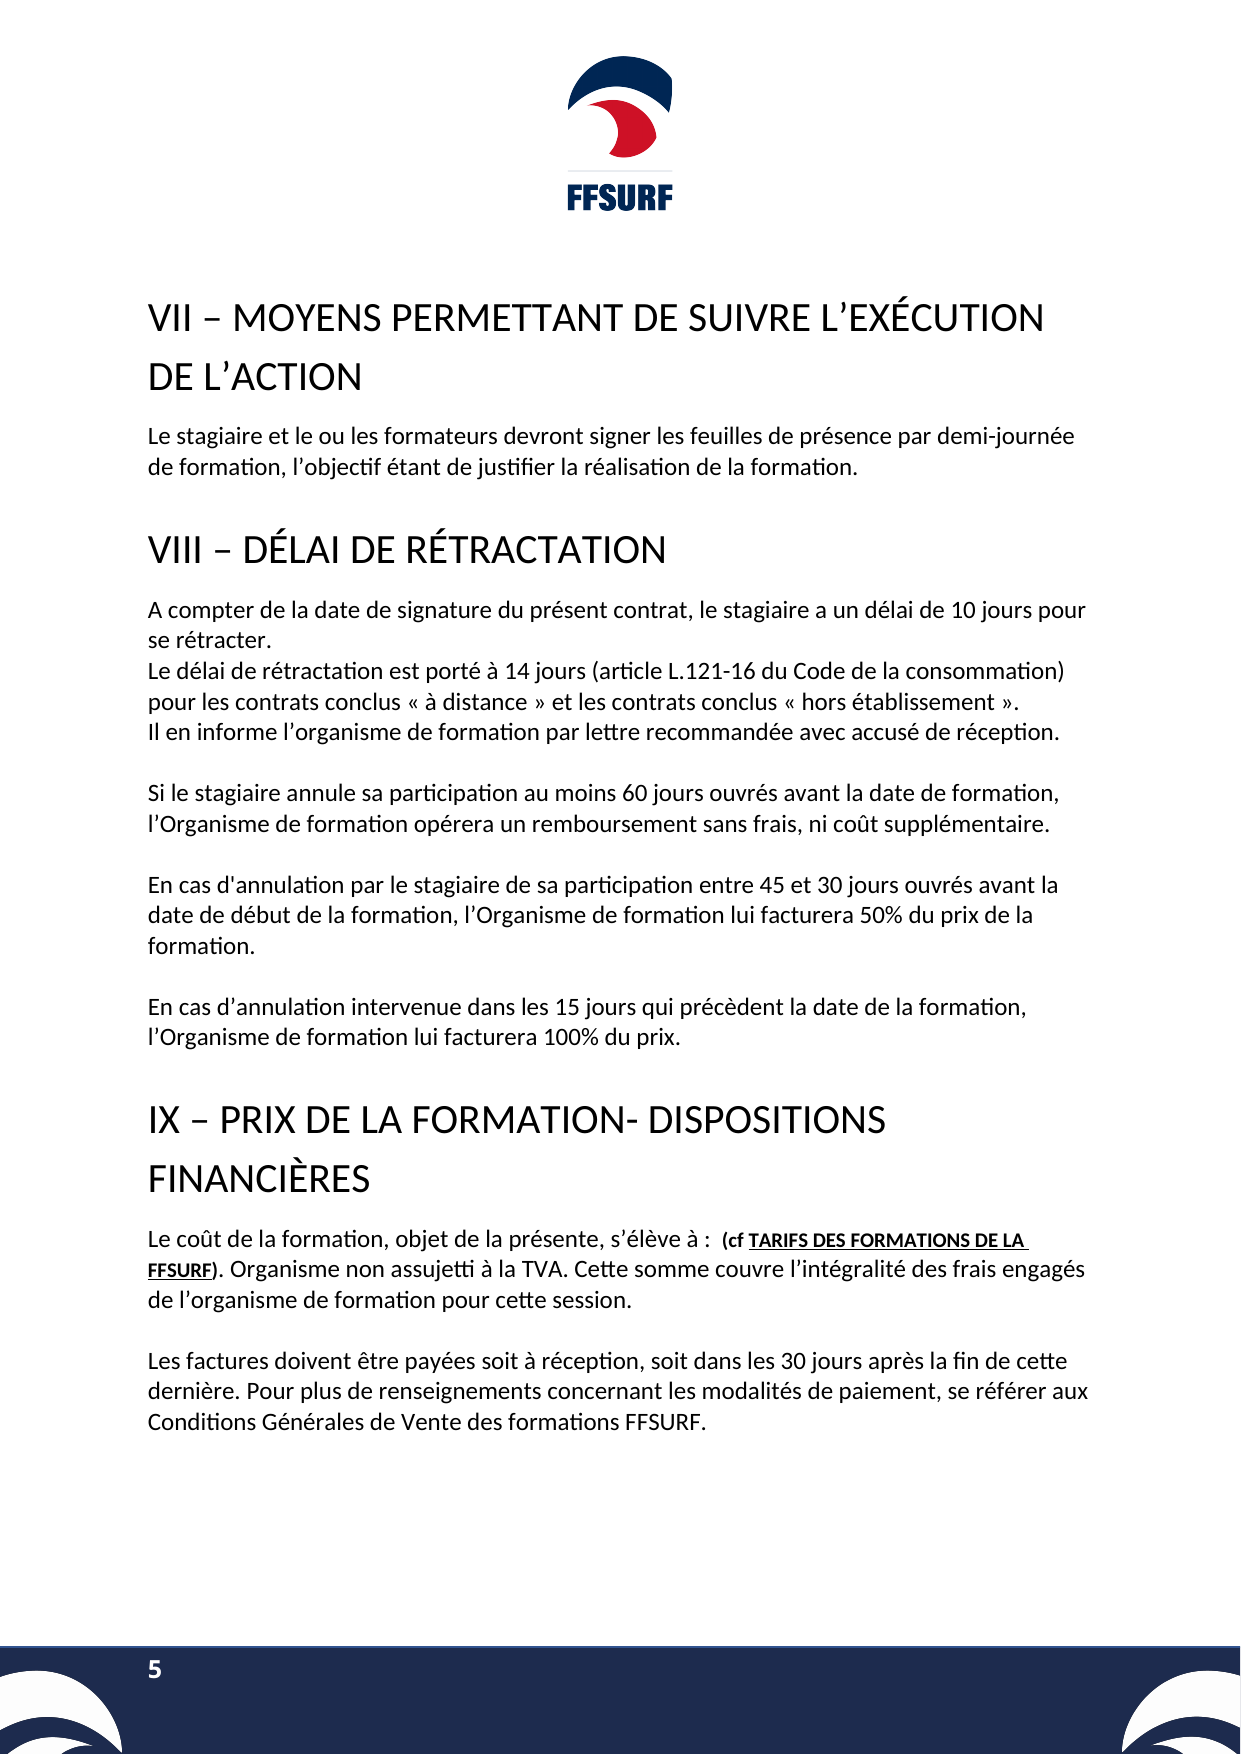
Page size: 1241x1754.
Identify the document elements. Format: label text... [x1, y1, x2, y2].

subtitle VII – MOYENS PERMETTANT DE SUIVRE L’EXÉCUTION DE L’ACTION [148, 291, 1093, 400]
text Le délai de rétractation est porté à 14 jours (article L.121-16 du Code de la consommation) pour les contrats conclus « à distance » et les contrats conclus « hors établissement ». [148, 655, 1093, 716]
subtitle VIII – DÉLAI DE RÉTRACTATION [148, 523, 1093, 574]
picture [1116, 1666, 1241, 1754]
text Il en informe l’organisme de formation par lettre recommandée avec accusé de réception. [148, 716, 1093, 747]
picture [0, 1666, 128, 1754]
text Les factures doivent être payées soit à réception, soit dans les 30 jours après la fin de cette dernière. Pour plus de renseignements concernant les modalités de paiement, se référer aux Conditions Générales de Vente des formations FFSURF. [148, 1345, 1093, 1437]
picture [567, 56, 673, 211]
subtitle IX – PRIX DE LA FORMATION- DISPOSITIONS FINANCIÈRES [148, 1093, 1093, 1203]
text Le stagiaire et le ou les formateurs devront signer les feuilles de présence par demi-journée de formation, l’objectif étant de justifier la réalisation de la formation. [148, 420, 1093, 481]
text A compter de la date de signature du présent contrat, le stagiaire a un délai de 10 jours pour se rétracter. [148, 594, 1093, 655]
text Le coût de la formation, objet de la présente, s’élève à : (cf TARIFS DES FORMATIONS DE LA FFSURF). Organisme non assujetti à la TVA. Cette somme couvre l’intégralité des frais engagés de l’organisme de formation pour cette session. [148, 1223, 1093, 1314]
text Si le stagiaire annule sa participation au moins 60 jours ouvrés avant la date de formation, l’Organisme de formation opérera un remboursement sans frais, ni coût supplémentaire. [148, 777, 1093, 838]
text En cas d’annulation intervenue dans les 15 jours qui précèdent la date de la formation, l’Organisme de formation lui facturera 100% du prix. [148, 991, 1093, 1052]
text En cas d'annulation par le stagiaire de sa participation entre 45 et 30 jours ouvrés avant la date de début de la formation, l’Organisme de formation lui facturera 50% du prix de la formation. [148, 869, 1093, 960]
